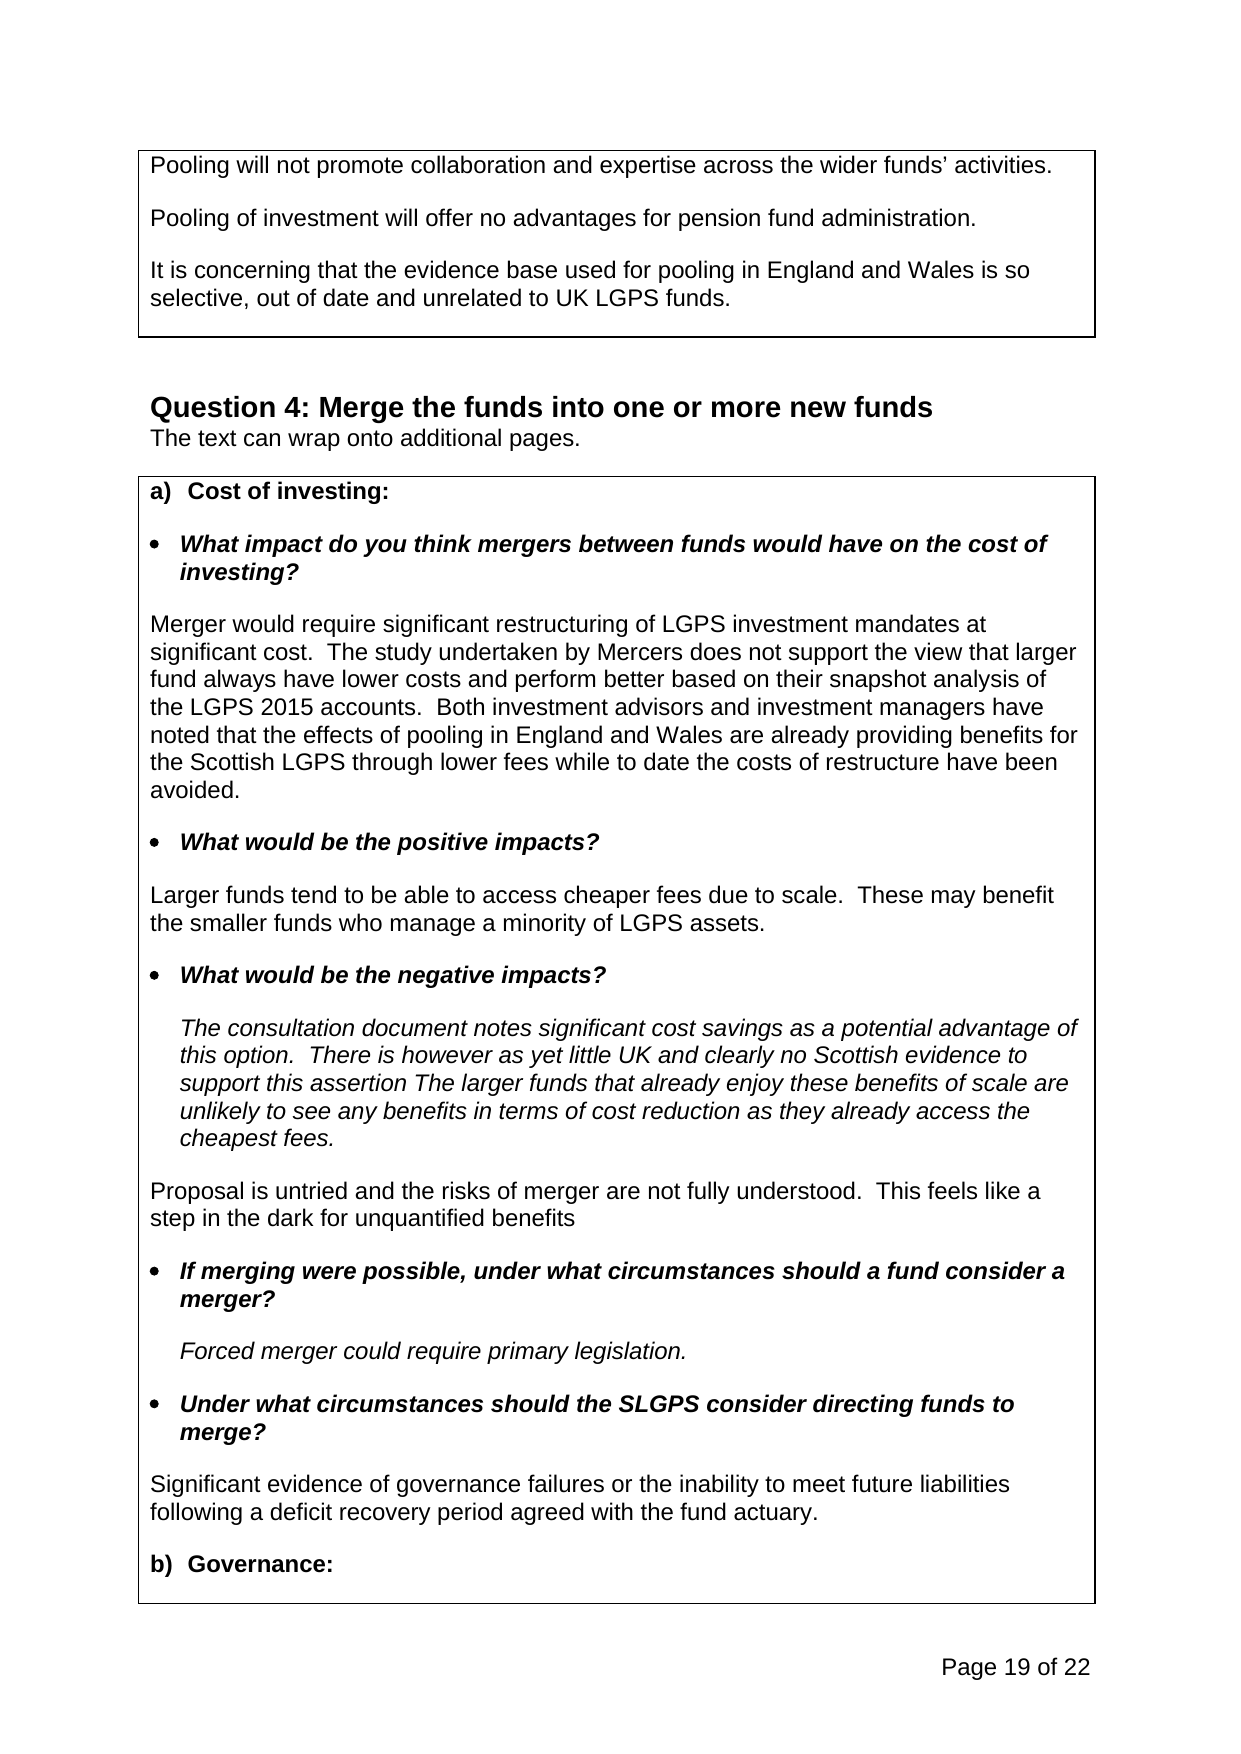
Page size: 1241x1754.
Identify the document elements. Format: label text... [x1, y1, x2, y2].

table_header Question 4: Merge the funds into one or more new funds The text can wrap onto additional pages. [139, 390, 1095, 476]
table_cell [139, 151, 1094, 336]
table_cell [139, 477, 1094, 1603]
